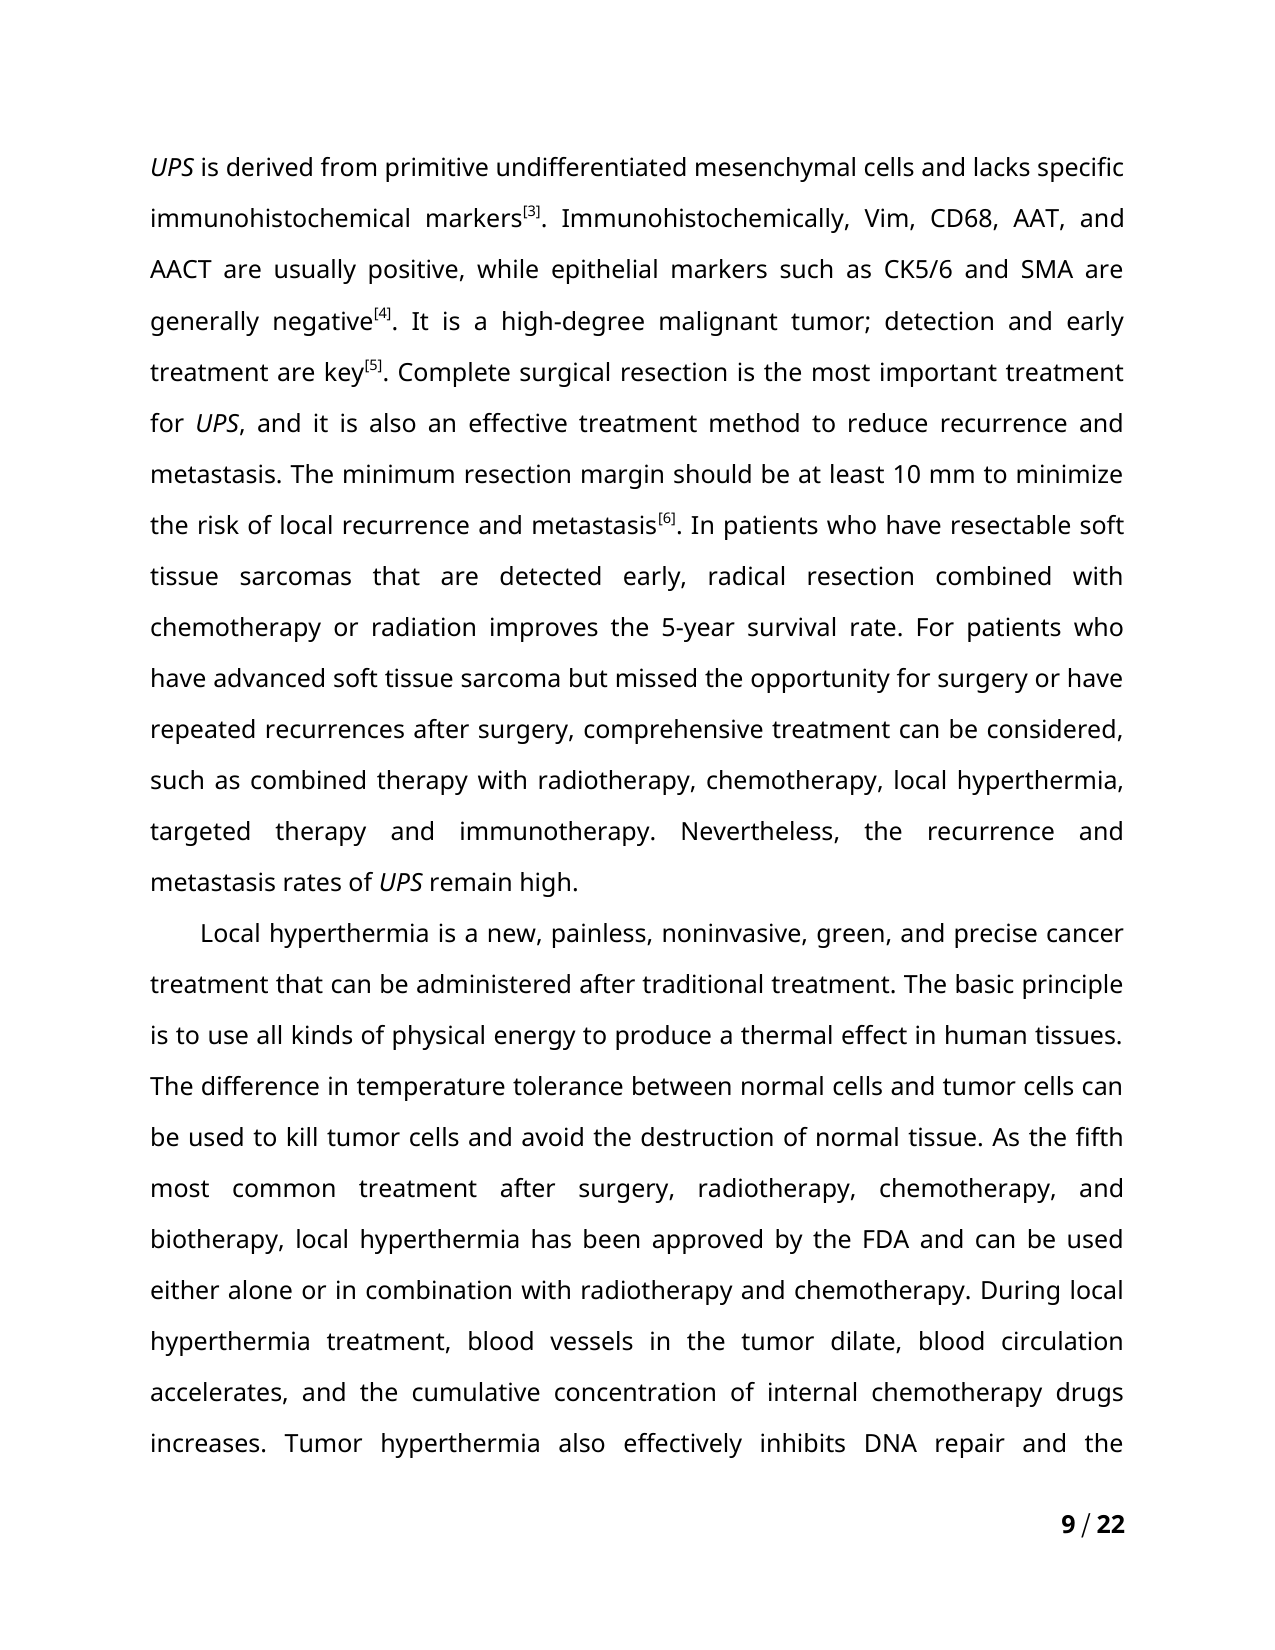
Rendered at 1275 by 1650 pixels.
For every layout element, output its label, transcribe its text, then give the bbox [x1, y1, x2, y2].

text UPS is derived from primitive undifferentiated mesenchymal cells and lacks specific immunohistochemical markers[3]. Immunohistochemically, Vim, CD68, AAT, and AACT are usually positive, while epithelial markers such as CK5/6 and SMA are generally negative[4]. It is a high-degree malignant tumor; detection and early treatment are key[5]. Complete surgical resection is the most important treatment for UPS, and it is also an effective treatment method to reduce recurrence and metastasis. The minimum resection margin should be at least 10 mm to minimize the risk of local recurrence and metastasis[6]. In patients who have resectable soft tissue sarcomas that are detected early, radical resection combined with chemotherapy or radiation improves the 5-year survival rate. For patients who have advanced soft tissue sarcoma but missed the opportunity for surgery or have repeated recurrences after surgery, comprehensive treatment can be considered, such as combined therapy with radiotherapy, chemotherapy, local hyperthermia, targeted therapy and immunotherapy. Nevertheless, the recurrence and metastasis rates of UPS remain high. [150, 150, 1125, 899]
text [150, 916, 1125, 1460]
